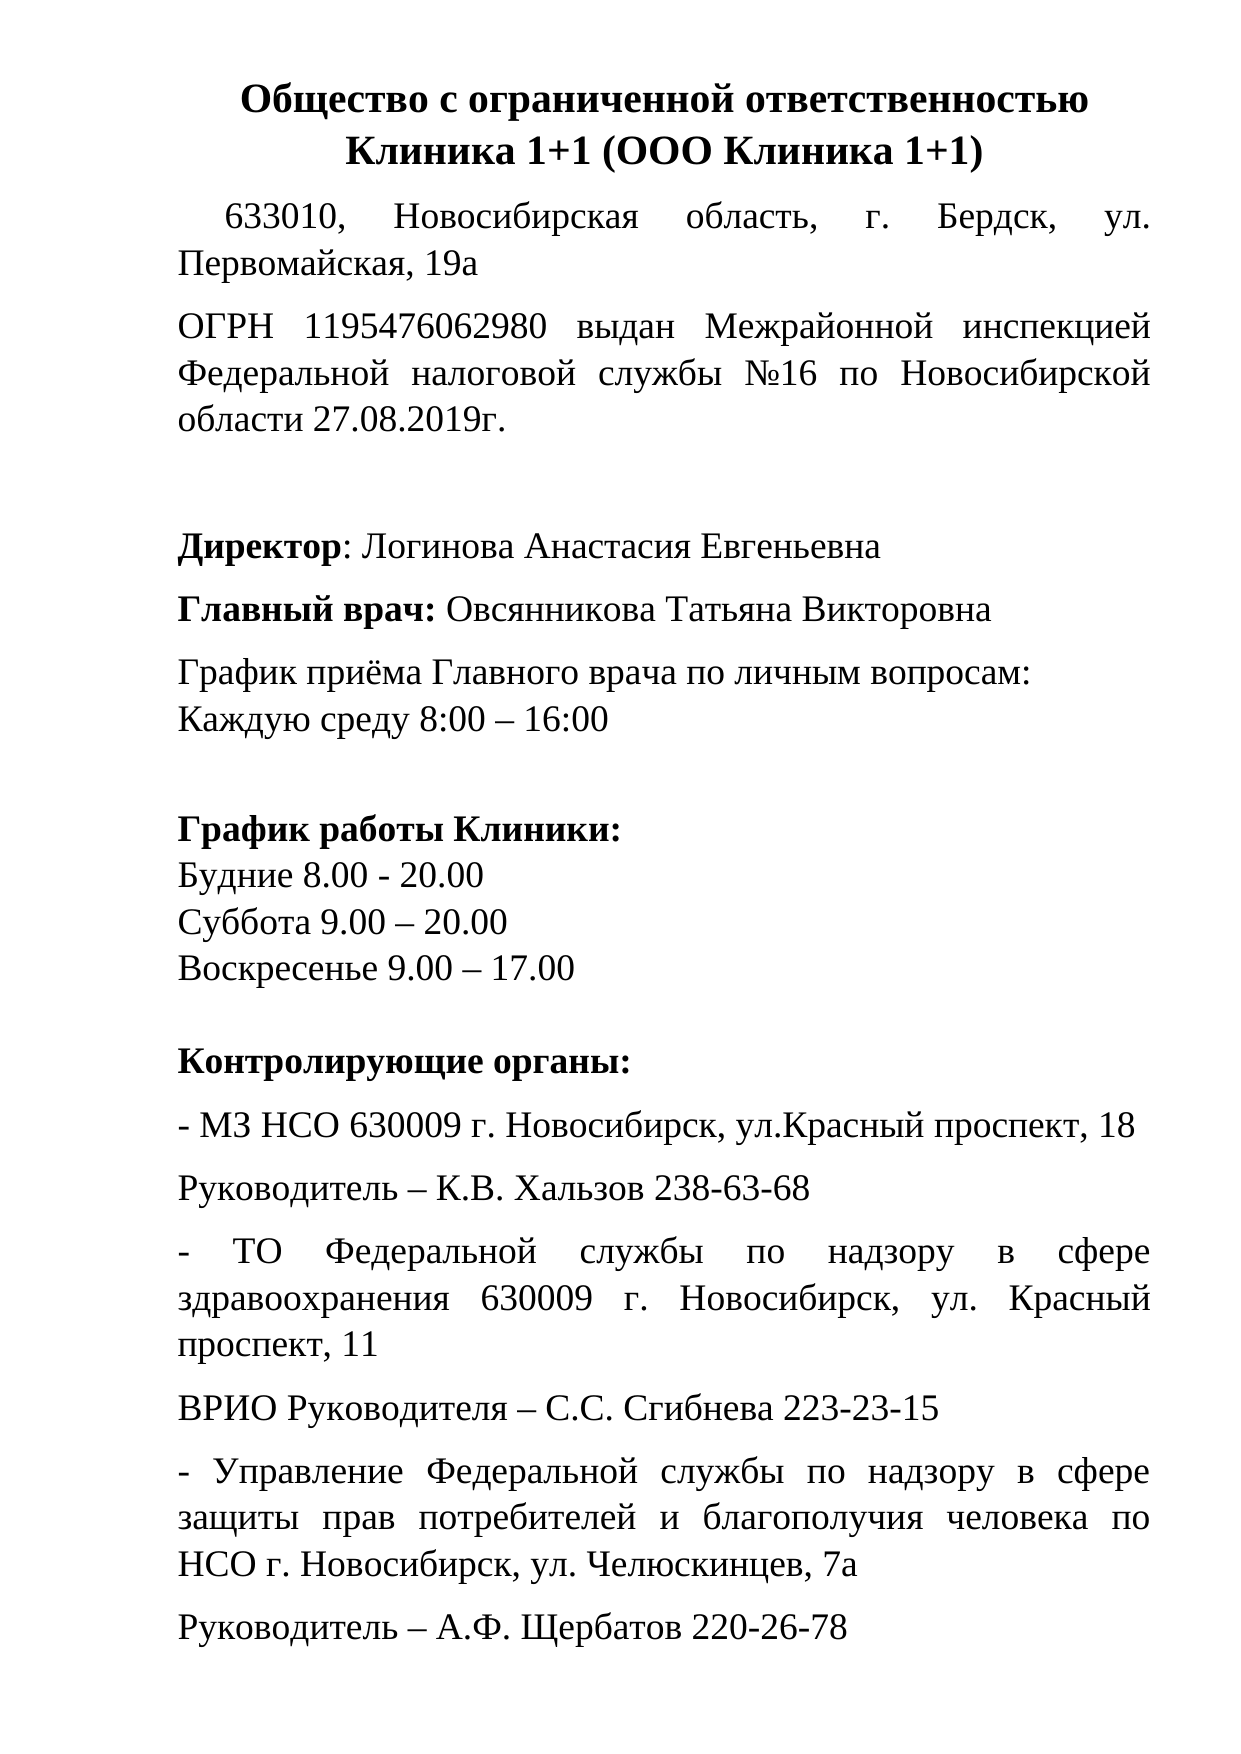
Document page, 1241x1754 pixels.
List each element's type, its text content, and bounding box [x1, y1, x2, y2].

text Контролирующие органы: [177, 1039, 1152, 1082]
text Суббота 9.00 – 20.00 [177, 899, 1152, 942]
text Каждую среду 8:00 – 16:00 [177, 696, 1152, 739]
text График приёма Главного врача по личным вопросам: [177, 650, 1152, 693]
text Будние 8.00 - 20.00 [177, 853, 1152, 896]
text - Управление Федеральной службы по надзору в сфере защиты прав потребителей и благополучия человека по НСО г. Новосибирск, ул. Челюскинцев, 7а [177, 1448, 1152, 1584]
text Воскресенье 9.00 – 17.00 [177, 946, 1152, 989]
text 633010, Новосибирская область, г. Бердск, ул. Первомайская, 19а [177, 194, 1152, 283]
text Главный врач: Овсянникова Татьяна Викторовна [177, 586, 1152, 629]
text - ТО Федеральной службы по надзору в сфере здравоохранения 630009 г. Новосибирск, ул. Красный проспект, 11 [177, 1228, 1152, 1365]
text ОГРН 1195476062980 выдан Межрайонной инспекцией Федеральной налоговой службы №16 по Новосибирской области 27.08.2019г. [177, 304, 1152, 440]
text ВРИО Руководителя – С.С. Сгибнева 223-23-15 [177, 1385, 1152, 1428]
text Руководитель – К.В. Хальзов 238-63-68 [177, 1165, 1152, 1208]
text Директор: Логинова Анастасия Евгеньевна [177, 523, 1152, 566]
text Руководитель – А.Ф. Щербатов 220-26-78 [177, 1604, 1152, 1648]
text График работы Клиники: [177, 806, 1152, 849]
text - МЗ НСО 630009 г. Новосибирск, ул.Красный проспект, 18 [177, 1102, 1152, 1145]
text Общество с ограниченной ответственностью Клиника 1+1 (ООО Клиника 1+1) [177, 74, 1152, 173]
